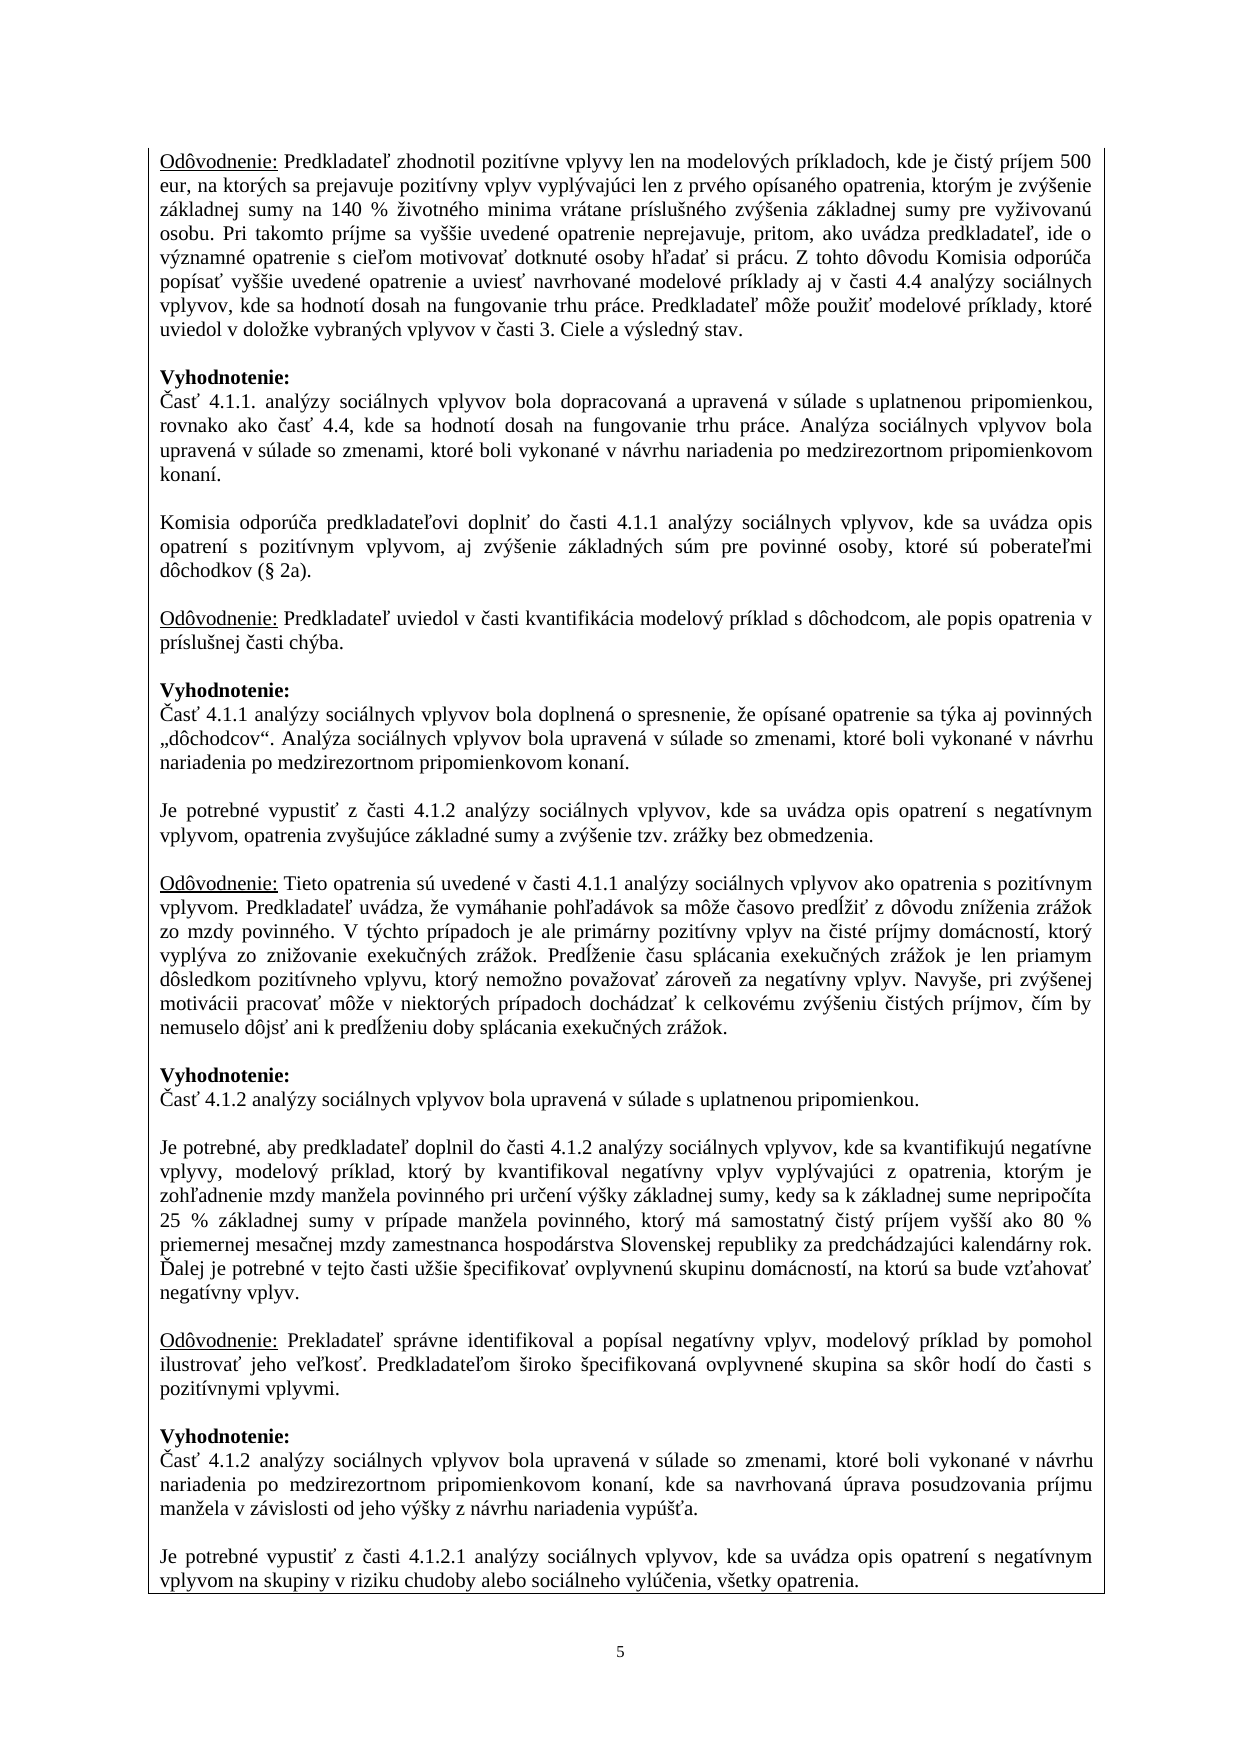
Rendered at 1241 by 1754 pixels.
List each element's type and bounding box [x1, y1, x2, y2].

table_cell [149, 149, 1104, 1592]
